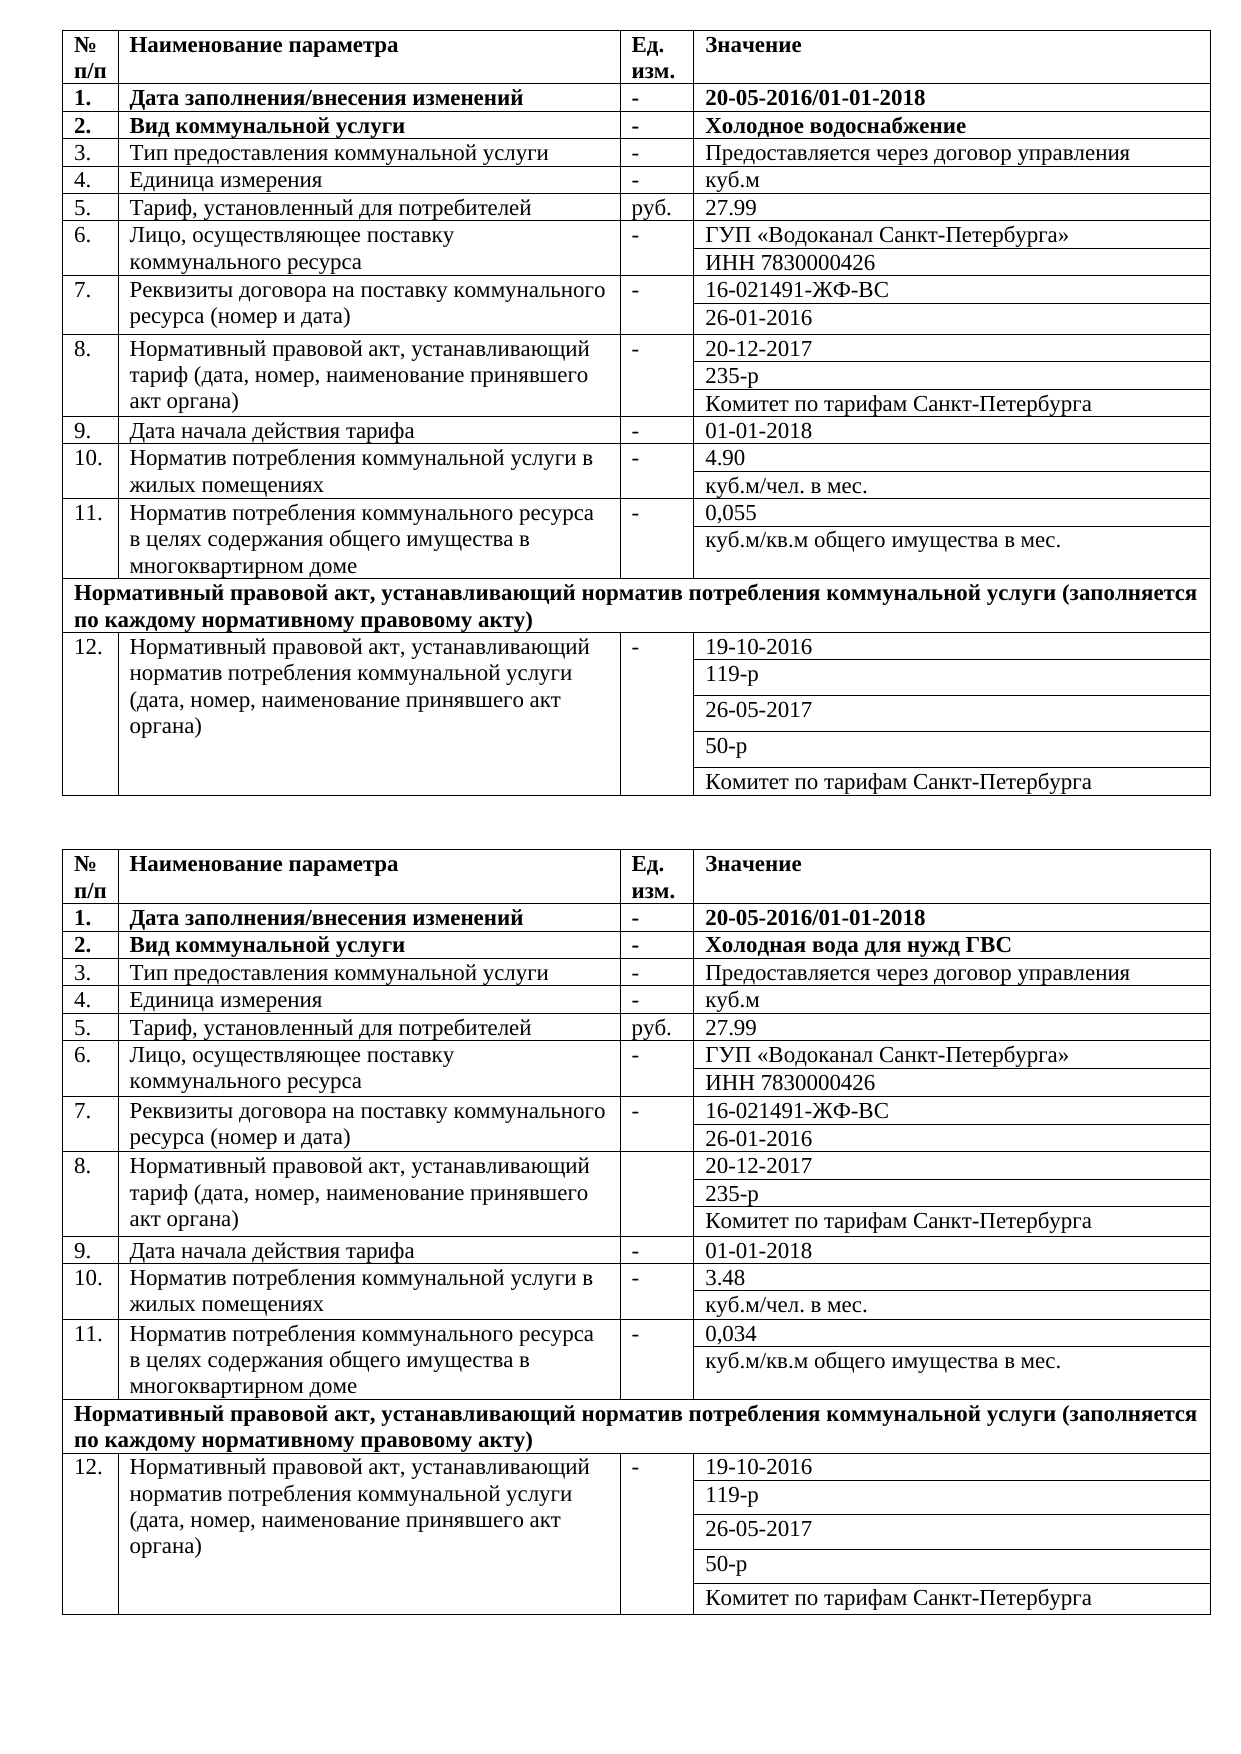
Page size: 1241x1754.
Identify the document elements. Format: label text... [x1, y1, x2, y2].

table_cell - [621, 1041, 693, 1096]
table_cell 01-01-2018 [694, 1237, 1210, 1263]
table_cell руб. [621, 1014, 693, 1040]
table_cell 1. [63, 904, 118, 931]
table_cell - [621, 1097, 693, 1151]
table_cell Реквизиты договора на поставку коммунального ресурса (номер и дата) [119, 276, 620, 334]
table_cell Лицо, осуществляющее поставку коммунального ресурса [119, 1041, 620, 1096]
table_cell 4.90 [694, 444, 1210, 471]
table_cell 27.99 [694, 194, 1210, 220]
table_cell Норматив потребления коммунальной услуги в жилых помещениях [119, 444, 620, 498]
table_cell 3. [63, 139, 118, 166]
table_cell 5. [63, 1014, 118, 1040]
table_cell Норматив потребления коммунального ресурса в целях содержания общего имущества в многоквартирном доме [119, 1320, 620, 1399]
table_cell - [621, 417, 693, 443]
table_cell 16-021491-ЖФ-ВС [694, 276, 1210, 302]
table_cell Комитет по тарифам Санкт-Петербурга [694, 768, 1210, 795]
table_cell Дата начала действия тарифа [119, 417, 620, 443]
table_cell 9. [63, 1237, 118, 1263]
table_cell 50-р [694, 1550, 1210, 1583]
table_cell - [621, 959, 693, 985]
table_cell 6. [63, 221, 118, 275]
table_cell Дата заполнения/внесения изменений [119, 84, 620, 111]
table_cell 235-р [694, 1180, 1210, 1206]
table_cell 20-12-2017 [694, 1152, 1210, 1178]
table_cell 1. [63, 84, 118, 111]
table_cell 0,055 [694, 499, 1210, 526]
table_cell - [621, 932, 693, 958]
table_cell - [621, 444, 693, 498]
table_cell 3.48 [694, 1264, 1210, 1290]
table_cell ГУП «Водоканал Санкт-Петербурга» [694, 1041, 1210, 1068]
table_cell Предоставляется через договор управления [694, 139, 1210, 166]
table_cell куб.м [694, 986, 1210, 1013]
table_cell Нормативный правовой акт, устанавливающий норматив потребления коммунальной услуги (дата, номер, наименование принявшего акт органа) [119, 633, 620, 795]
table_cell - [621, 1237, 693, 1263]
table_cell 4. [63, 167, 118, 193]
table_cell 3. [63, 959, 118, 985]
table_cell 50-р [694, 732, 1210, 767]
table_cell Тариф, установленный для потребителей [119, 194, 620, 220]
table_cell куб.м/чел. в мес. [694, 1291, 1210, 1318]
table_cell 11. [63, 1320, 118, 1399]
table_cell 12. [63, 1454, 118, 1614]
table_cell ИНН 7830000426 [694, 1069, 1210, 1096]
table_cell 19-10-2016 [694, 1454, 1210, 1480]
table_cell 119-р [694, 660, 1210, 695]
table_cell 20-12-2017 [694, 335, 1210, 361]
table_cell Реквизиты договора на поставку коммунального ресурса (номер и дата) [119, 1097, 620, 1151]
table_cell 8. [63, 1152, 118, 1236]
table_header № п/п [63, 31, 118, 83]
table_cell - [621, 167, 693, 193]
table_cell 10. [63, 1264, 118, 1318]
table_cell 5. [63, 194, 118, 220]
table_cell Нормативный правовой акт, устанавливающий норматив потребления коммунальной услуги (дата, номер, наименование принявшего акт органа) [119, 1454, 620, 1614]
table_header Значение [694, 850, 1210, 903]
table_cell 11. [63, 499, 118, 578]
table_cell 2. [63, 112, 118, 138]
table_cell - [621, 986, 693, 1013]
table_cell - [621, 499, 693, 578]
table_header Значение [694, 31, 1210, 83]
table_cell 235-р [694, 362, 1210, 388]
table_cell 6. [63, 1041, 118, 1096]
table_cell 26-01-2016 [694, 1125, 1210, 1151]
table_cell - [621, 904, 693, 931]
table_cell ИНН 7830000426 [694, 249, 1210, 275]
table_cell - [621, 335, 693, 416]
table_cell 8. [63, 335, 118, 416]
table_cell 27.99 [694, 1014, 1210, 1040]
table_cell 16-021491-ЖФ-ВС [694, 1097, 1210, 1124]
table_cell Норматив потребления коммунального ресурса в целях содержания общего имущества в многоквартирном доме [119, 499, 620, 578]
table_cell куб.м/кв.м общего имущества в мес. [694, 1347, 1210, 1399]
table_cell Тариф, установленный для потребителей [119, 1014, 620, 1040]
table_cell - [621, 1454, 693, 1614]
table_header Ед. изм. [621, 31, 693, 83]
table_cell 4. [63, 986, 118, 1013]
table_cell 12. [63, 633, 118, 795]
table_cell Лицо, осуществляющее поставку коммунального ресурса [119, 221, 620, 275]
table_cell Холодная вода для нужд ГВС [694, 932, 1210, 958]
table_cell куб.м/чел. в мес. [694, 472, 1210, 498]
table_cell Комитет по тарифам Санкт-Петербурга [694, 1207, 1210, 1236]
table_cell Комитет по тарифам Санкт-Петербурга [694, 1584, 1210, 1614]
table_cell Единица измерения [119, 986, 620, 1013]
table_cell Комитет по тарифам Санкт-Петербурга [694, 390, 1210, 416]
table_cell Вид коммунальной услуги [119, 932, 620, 958]
table_cell Вид коммунальной услуги [119, 112, 620, 138]
table_cell 26-05-2017 [694, 1515, 1210, 1548]
table_cell Нормативный правовой акт, устанавливающий норматив потребления коммунальной услуги (заполняется по каждому нормативному правовому акту) [63, 1400, 1210, 1452]
table_cell куб.м/кв.м общего имущества в мес. [694, 527, 1210, 578]
table_cell 19-10-2016 [694, 633, 1210, 659]
table_cell 26-01-2016 [694, 304, 1210, 334]
table_header Наименование параметра [119, 31, 620, 83]
table_cell - [621, 1264, 693, 1318]
table_cell Дата заполнения/внесения изменений [119, 904, 620, 931]
table_cell - [621, 1320, 693, 1399]
table_cell - [621, 221, 693, 275]
table_cell 0,034 [694, 1320, 1210, 1346]
table_cell 119-р [694, 1481, 1210, 1514]
table_cell - [621, 84, 693, 111]
table_cell Единица измерения [119, 167, 620, 193]
table_cell 7. [63, 1097, 118, 1151]
table_cell - [621, 633, 693, 795]
table_cell 2. [63, 932, 118, 958]
table_cell 9. [63, 417, 118, 443]
table_cell 7. [63, 276, 118, 334]
table_cell Нормативный правовой акт, устанавливающий норматив потребления коммунальной услуги (заполняется по каждому нормативному правовому акту) [63, 579, 1210, 632]
table_cell 26-05-2017 [694, 696, 1210, 731]
table_header Ед. изм. [621, 850, 693, 903]
table_cell - [621, 276, 693, 334]
table_cell Тип предоставления коммунальной услуги [119, 139, 620, 166]
table_cell ГУП «Водоканал Санкт-Петербурга» [694, 221, 1210, 248]
table_cell руб. [621, 194, 693, 220]
table_cell Дата начала действия тарифа [119, 1237, 620, 1263]
table_cell Тип предоставления коммунальной услуги [119, 959, 620, 985]
table_header № п/п [63, 850, 118, 903]
table_cell Нормативный правовой акт, устанавливающий тариф (дата, номер, наименование принявшего акт органа) [119, 1152, 620, 1236]
table_cell Норматив потребления коммунальной услуги в жилых помещениях [119, 1264, 620, 1318]
table_cell - [621, 139, 693, 166]
table_cell 20-05-2016/01-01-2018 [694, 904, 1210, 931]
table_cell 01-01-2018 [694, 417, 1210, 443]
table_cell куб.м [694, 167, 1210, 193]
table_cell Холодное водоснабжение [694, 112, 1210, 138]
table_cell Нормативный правовой акт, устанавливающий тариф (дата, номер, наименование принявшего акт органа) [119, 335, 620, 416]
table_cell 10. [63, 444, 118, 498]
table_cell Предоставляется через договор управления [694, 959, 1210, 985]
table_cell [621, 1152, 693, 1236]
table_header Наименование параметра [119, 850, 620, 903]
table_cell - [621, 112, 693, 138]
table_cell 20-05-2016/01-01-2018 [694, 84, 1210, 111]
